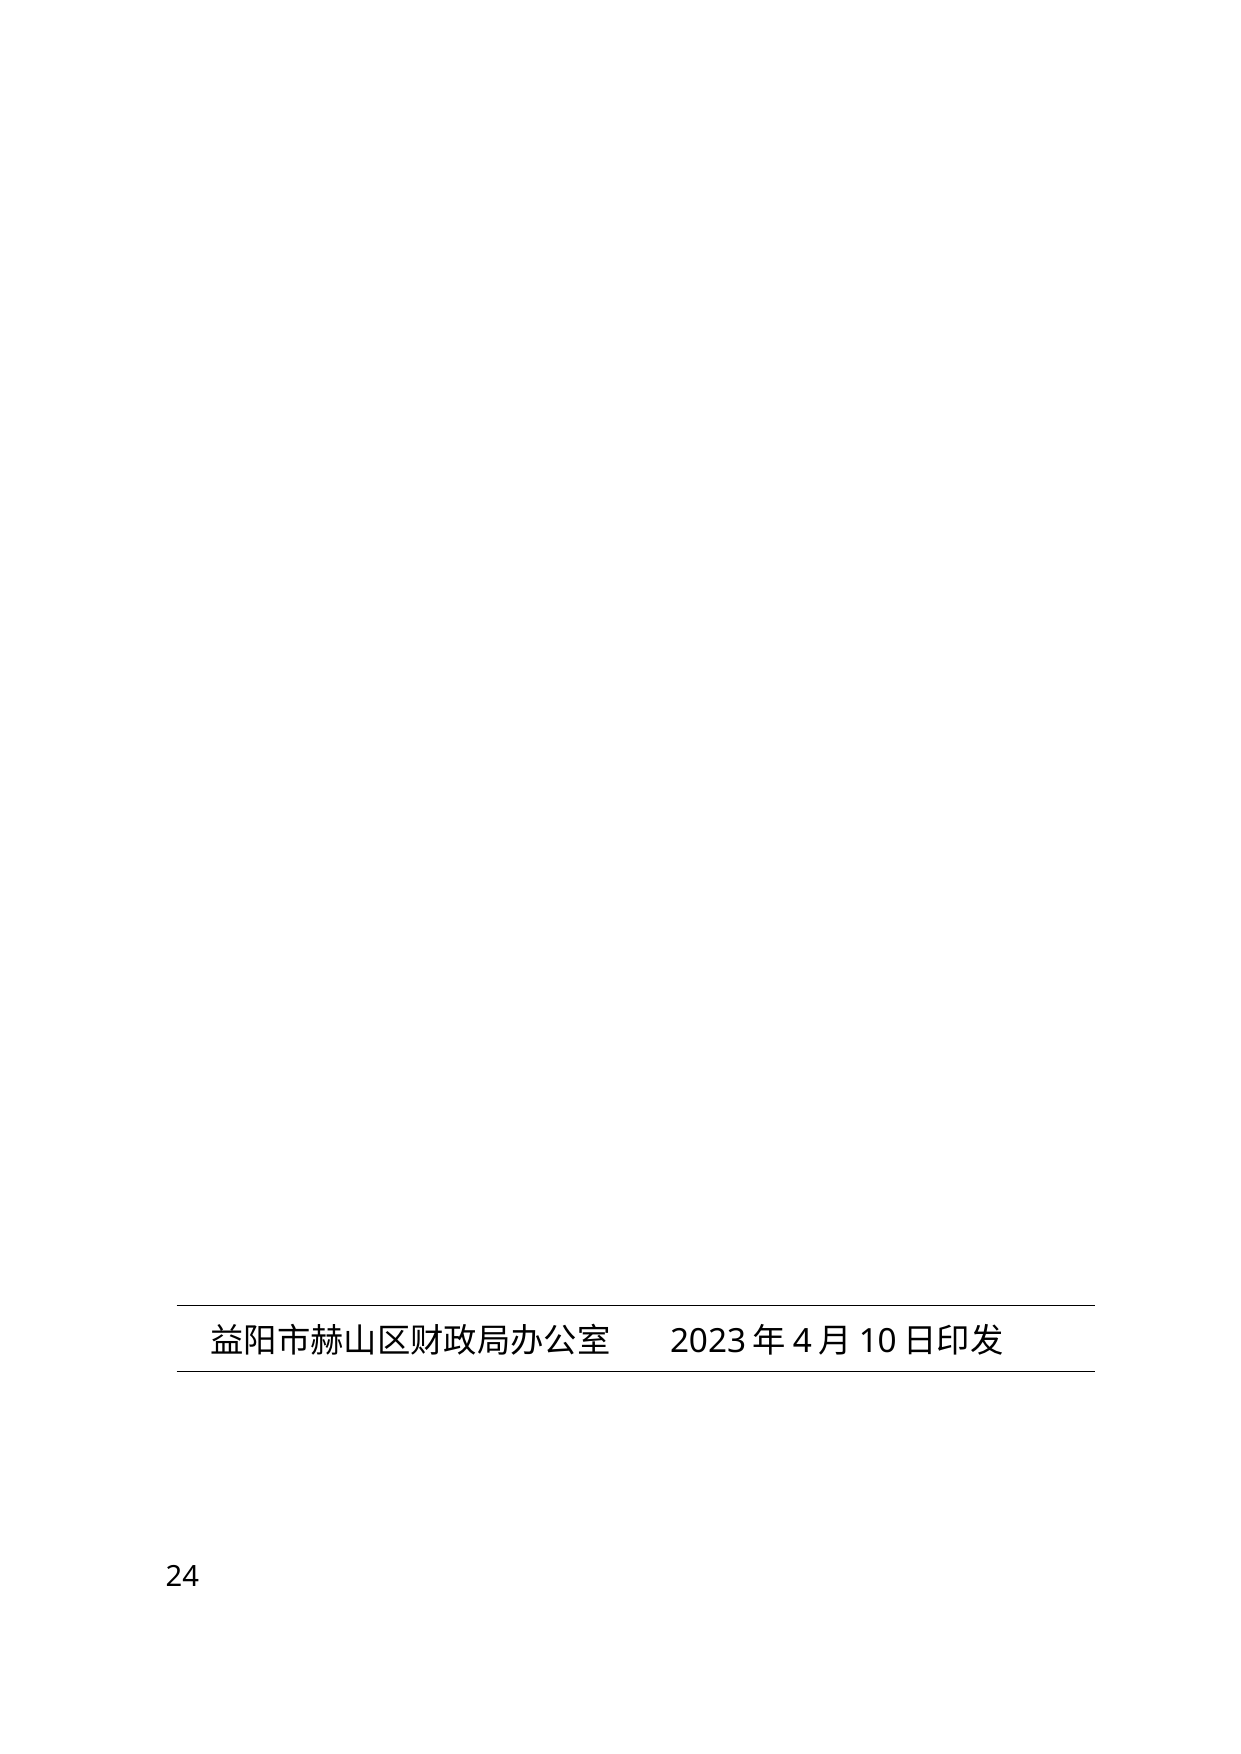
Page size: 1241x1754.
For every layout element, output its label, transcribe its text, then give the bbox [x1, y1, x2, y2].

table_header 益阳市赫山区财政局办公室 2023年4月10日印发 [177, 1306, 1095, 1371]
